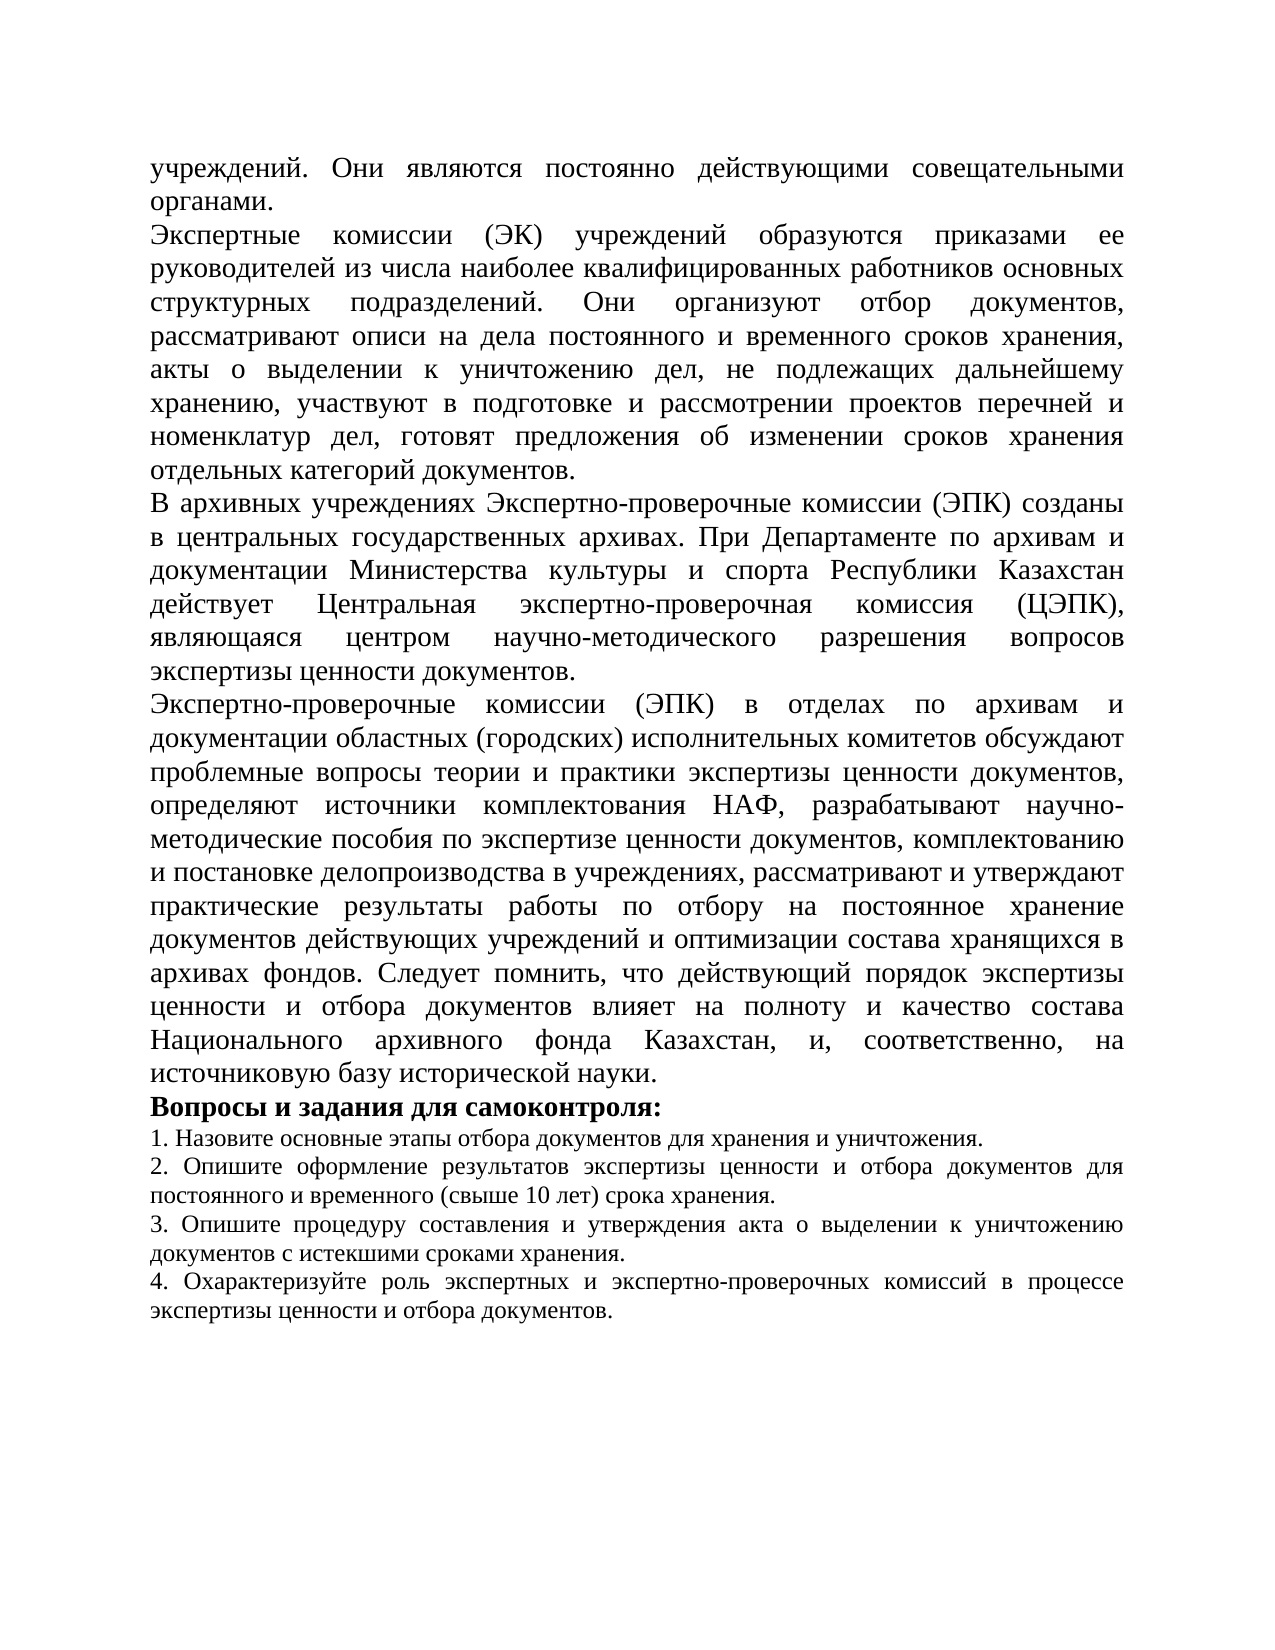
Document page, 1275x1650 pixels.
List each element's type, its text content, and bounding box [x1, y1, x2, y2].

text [150, 150, 1125, 217]
text 2. Опишите оформление результатов экспертизы ценности и отбора документов для постоянного и временного (свыше 10 лет) срока хранения. [150, 1151, 1125, 1209]
text 3. Опишите процедуру составления и утверждения акта о выделении к уничтожению документов с истекшими сроками хранения. [150, 1209, 1125, 1266]
text 4. Охарактеризуйте роль экспертных и экспертно-проверочных комиссий в процессе экспертизы ценности и отбора документов. [150, 1266, 1125, 1324]
text Вопросы и задания для самоконтроля: [150, 1089, 1125, 1123]
text 1. Назовите основные этапы отбора документов для хранения и уничтожения. [150, 1123, 1125, 1151]
text Экспертные комиссии (ЭК) учреждений образуются приказами ее руководителей из числа наиболее квалифицированных работников основных структурных подразделений. Они организуют отбор документов, рассматривают описи на дела постоянного и временного сроков хранения, акты о выделении к уничтожению дел, не подлежащих дальнейшему хранению, участвуют в подготовке и рассмотрении проектов перечней и номенклатур дел, готовят предложения об изменении сроков хранения отдельных категорий документов. [150, 217, 1125, 485]
text В архивных учреждениях Экспертно-проверочные комиссии (ЭПК) созданы в центральных государственных архивах. При Департаменте по архивам и документации Министерства культуры и спорта Республики Казахстан действует Центральная экспертно-проверочная комиссия (ЦЭПК), являющаяся центром научно-методического разрешения вопросов экспертизы ценности документов. [150, 485, 1125, 687]
text Экспертно-проверочные комиссии (ЭПК) в отделах по архивам и документации областных (городских) исполнительных комитетов обсуждают проблемные вопросы теории и практики экспертизы ценности документов, определяют источники комплектования НАФ, разрабатывают научно-методические пособия по экспертизе ценности документов, комплектованию и постановке делопроизводства в учреждениях, рассматривают и утверждают практические результаты работы по отбору на постоянное хранение документов действующих учреждений и оптимизации состава хранящихся в архивах фондов. Следует помнить, что действующий порядок экспертизы ценности и отбора документов влияет на полноту и качество состава Национального архивного фонда Казахстан, и, соответственно, на источниковую базу исторической науки. [150, 687, 1125, 1089]
